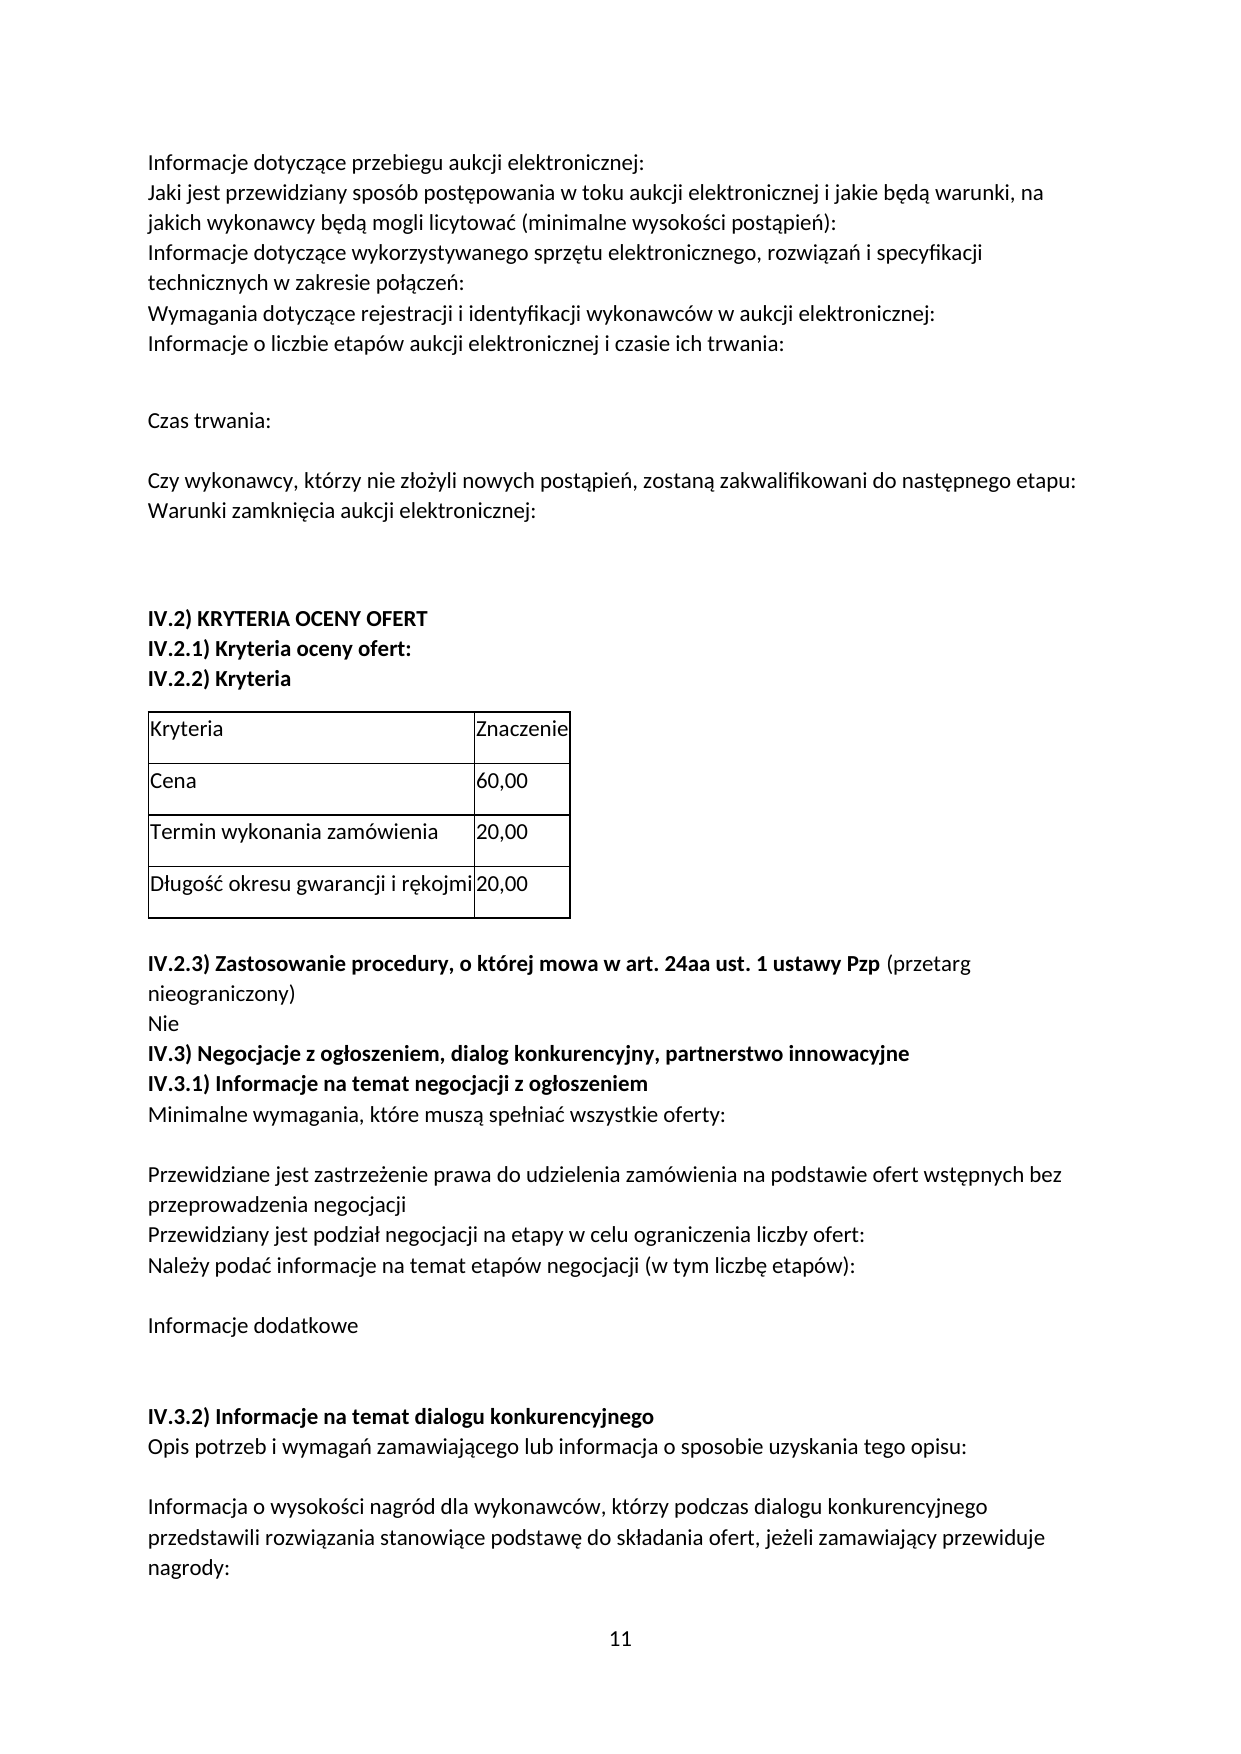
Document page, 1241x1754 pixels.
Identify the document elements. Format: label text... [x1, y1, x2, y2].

table_cell 20,00 [475, 867, 569, 917]
table_header Kryteria [149, 713, 474, 763]
table_cell Termin wykonania zamówienia [149, 816, 474, 866]
table_cell Długość okresu gwarancji i rękojmi [149, 867, 474, 917]
table_header Znaczenie [475, 713, 569, 763]
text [148, 148, 1093, 357]
table_cell 60,00 [475, 764, 569, 814]
table_cell 20,00 [475, 816, 569, 866]
text Czas trwania: Czy wykonawcy, którzy nie złożyli nowych postąpień, zostaną zakwalifikowani do następnego etapu: Warunki zamknięcia aukcji elektronicznej: [148, 376, 1093, 555]
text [148, 918, 1093, 1581]
text IV.2) KRYTERIA OCENY OFERT IV.2.1) Kryteria oceny ofert: IV.2.2) Kryteria [148, 574, 1093, 692]
table_cell Cena [149, 764, 474, 814]
